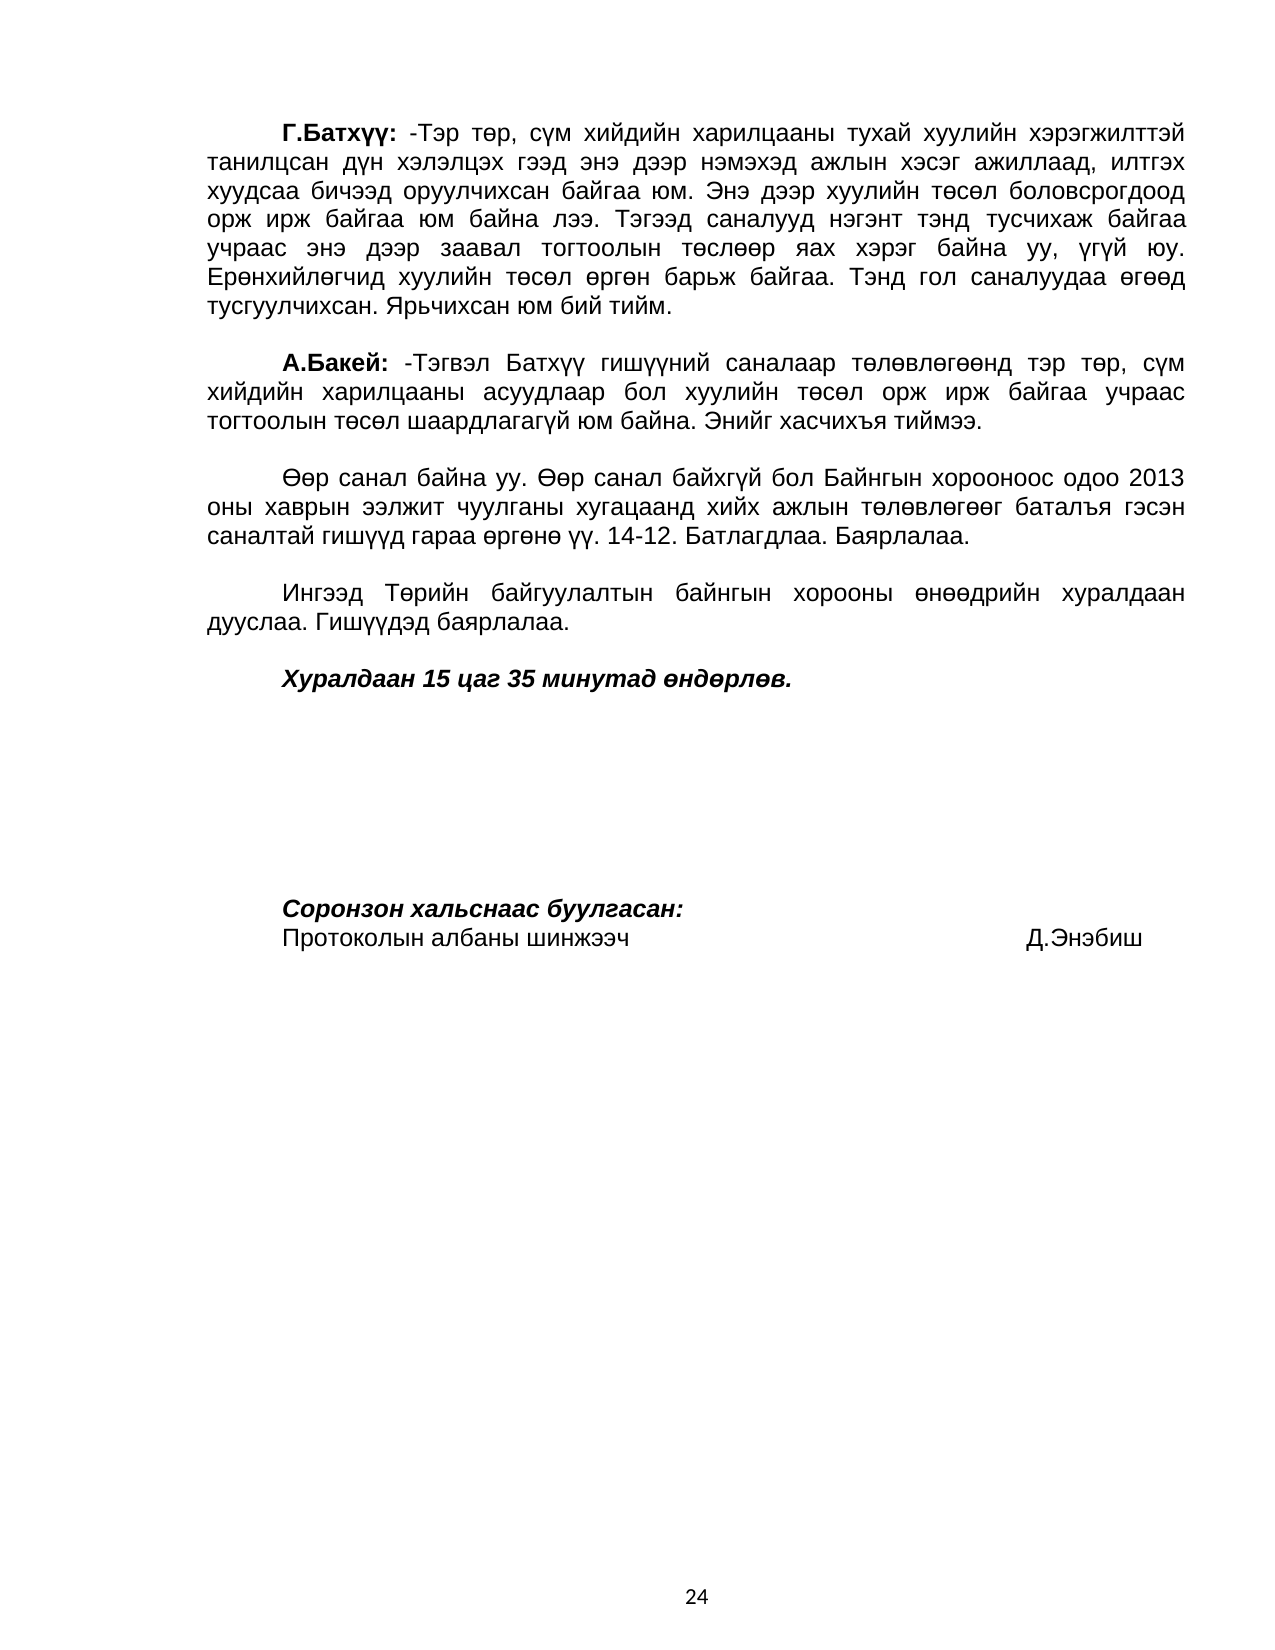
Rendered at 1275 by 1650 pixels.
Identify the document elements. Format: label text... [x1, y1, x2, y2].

text Г.Батхүү: -Тэр төр, сүм хийдийн харилцааны тухай хуулийн хэрэгжилттэй танилцсан дүн хэлэлцэх гээд энэ дээр нэмэхэд ажлын хэсэг ажиллаад, илтгэх хуудсаа бичээд оруулчихсан байгаа юм. Энэ дээр хуулийн төсөл боловсрогдоод орж ирж байгаа юм байна лээ. Тэгээд саналууд нэгэнт тэнд тусчихаж байгаа учраас энэ дээр заавал тогтоолын төслөөр яах хэрэг байна уу, үгүй юу. Ерөнхийлөгчид хуулийн төсөл өргөн барьж байгаа. Тэнд гол саналуудаа өгөөд тусгуулчихсан. Ярьчихсан юм бий тийм. [207, 118, 1186, 319]
text Хуралдаан 15 цаг 35 минутад өндөрлөв. [207, 664, 1186, 693]
text Протоколын албаны шинжээч Д.Энэбиш [207, 923, 1186, 952]
text Өөр санал байна уу. Өөр санал байхгүй бол Байнгын хорооноос одоо 2013 оны хаврын ээлжит чуулганы хугацаанд хийх ажлын төлөвлөгөөг баталъя гэсэн саналтай гишүүд гараа өргөнө үү. 14-12. Батлагдлаа. Баярлалаа. [207, 463, 1186, 549]
text Ингээд Төрийн байгуулалтын байнгын хорооны өнөөдрийн хуралдаан дууслаа. Гишүүдэд баярлалаа. [207, 578, 1186, 636]
text Соронзон хальснаас буулгасан: [207, 894, 1186, 923]
text А.Бакей: -Тэгвэл Батхүү гишүүний саналаар төлөвлөгөөнд тэр төр, сүм хийдийн харилцааны асуудлаар бол хуулийн төсөл орж ирж байгаа учраас тогтоолын төсөл шаардлагагүй юм байна. Энийг хасчихъя тиймээ. [207, 348, 1186, 434]
